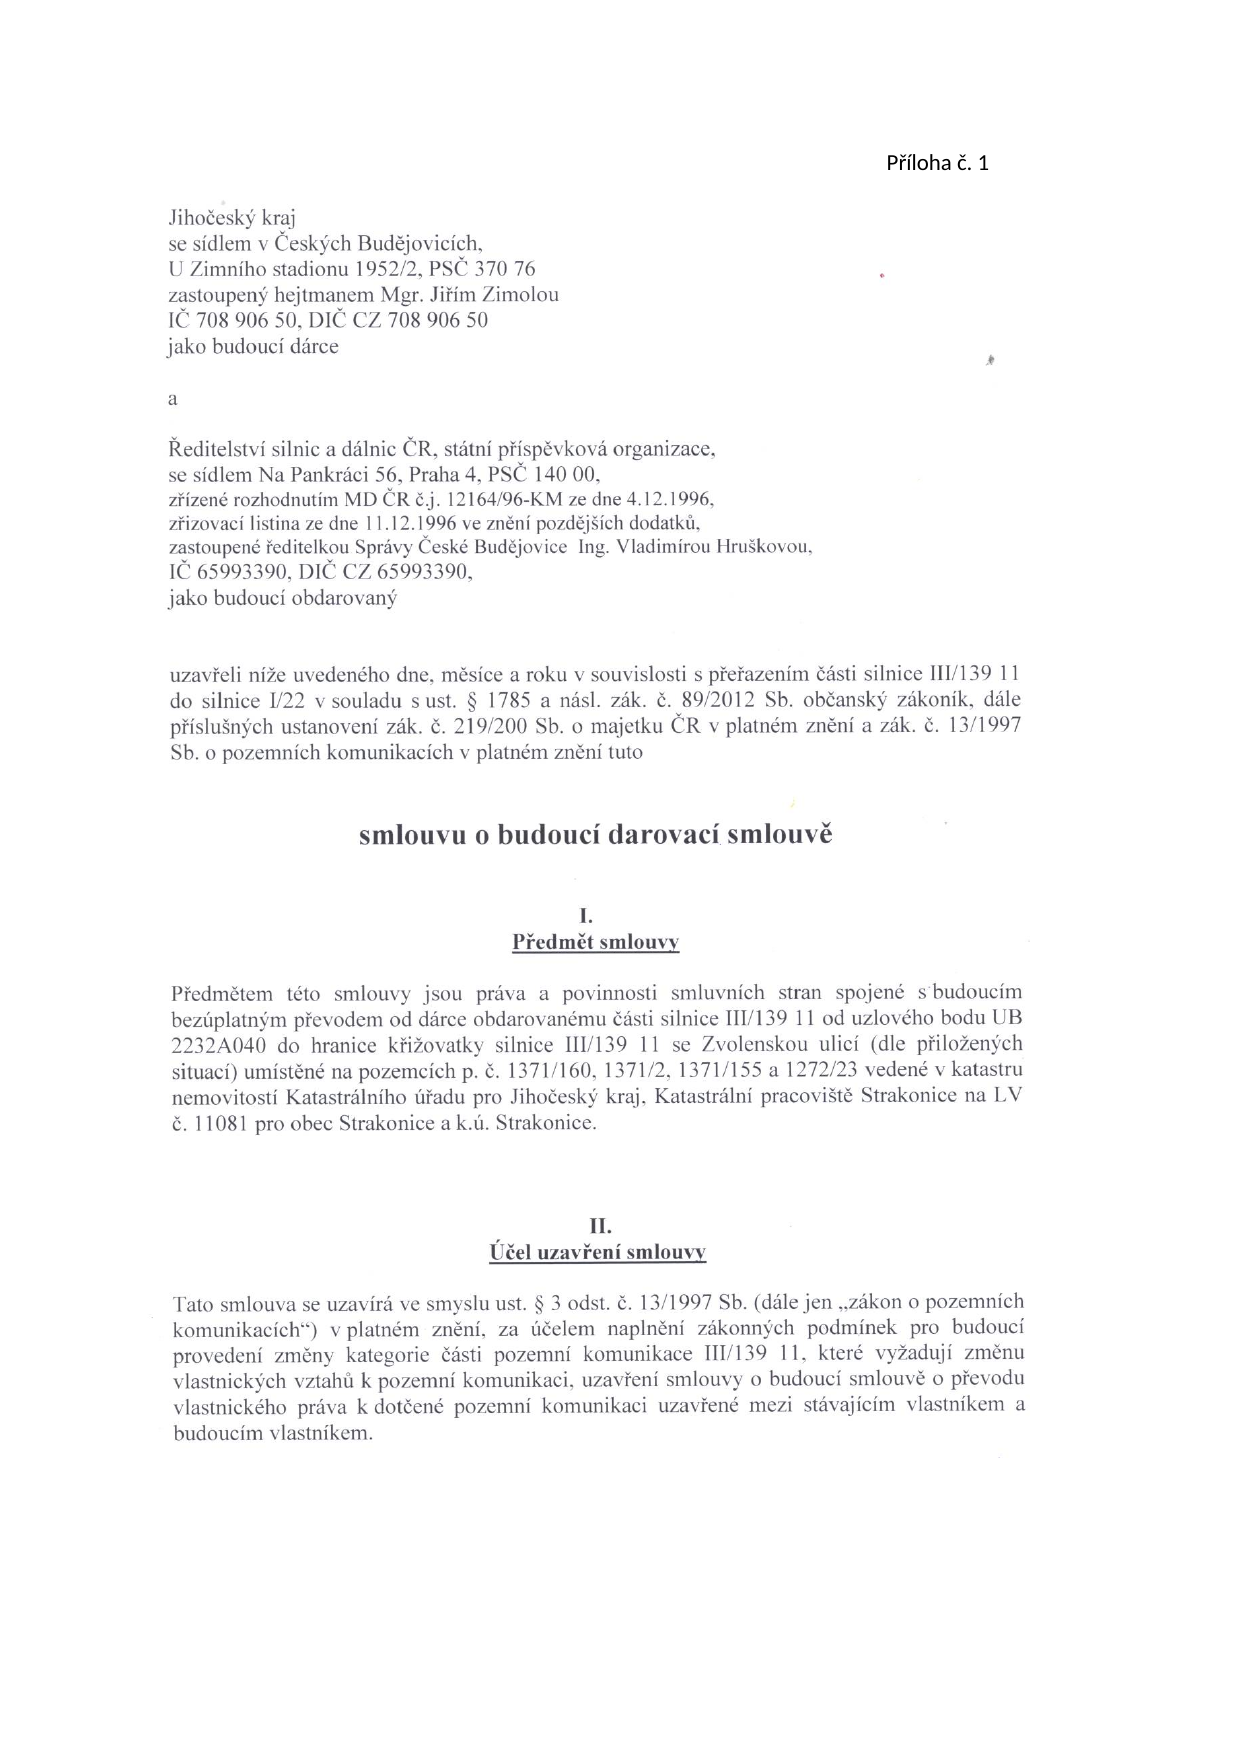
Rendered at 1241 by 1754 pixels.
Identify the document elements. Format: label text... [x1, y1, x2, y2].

picture [147, 177, 1048, 1458]
